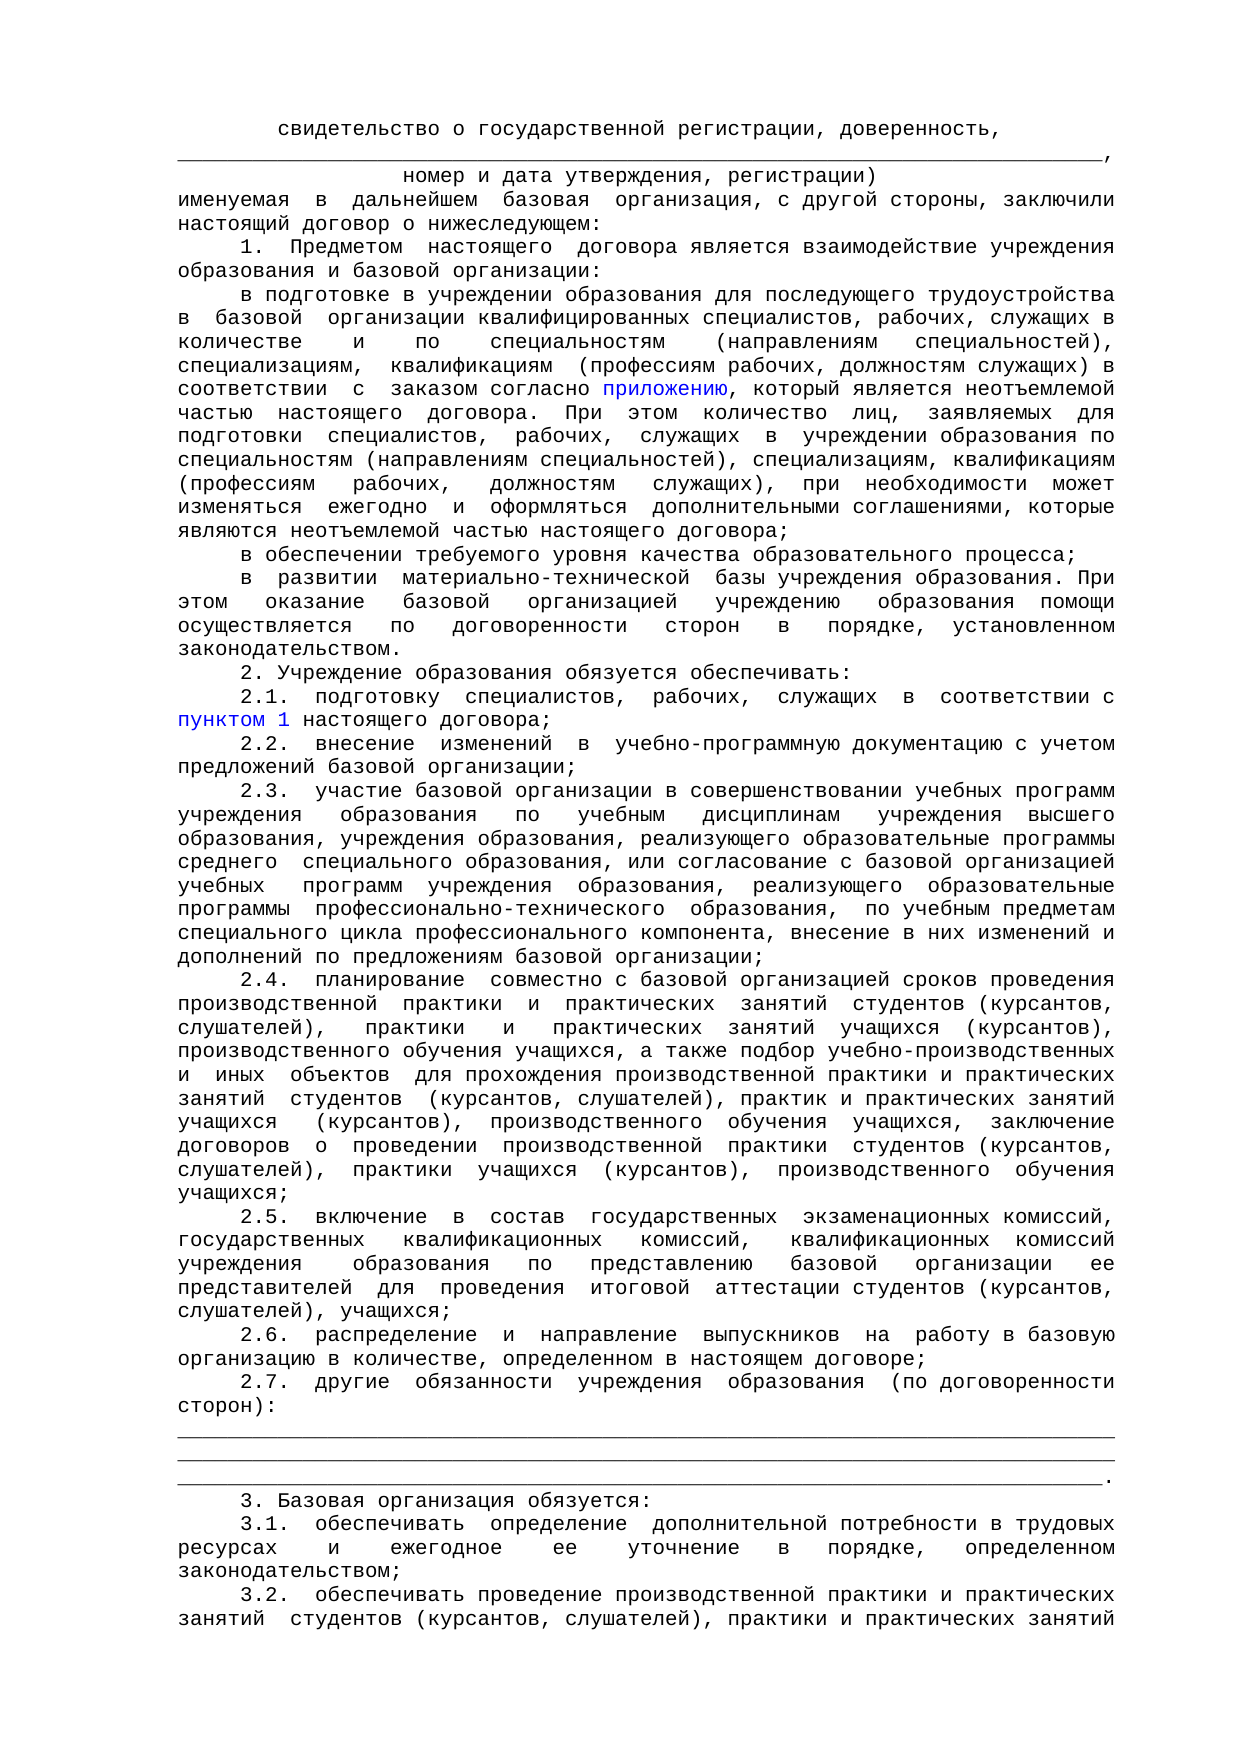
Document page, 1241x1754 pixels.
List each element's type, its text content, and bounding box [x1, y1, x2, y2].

text в базовой организации квалифицированных специалистов, рабочих, служащих в [177, 307, 1181, 331]
text являются неотъемлемой частью настоящего договора; [177, 520, 1181, 544]
text слушателей), практики и практических занятий учащихся (курсантов), [177, 1017, 1181, 1040]
text программы профессионально-технического образования, по учебным предметам [177, 898, 1181, 922]
text законодательством. [177, 638, 1181, 662]
text учреждения образования по учебным дисциплинам учреждения высшего [177, 804, 1181, 827]
text частью настоящего договора. При этом количество лиц, заявляемых для [177, 402, 1181, 426]
text учреждения образования по представлению базовой организации ее [177, 1253, 1181, 1277]
text слушателей), учащихся; [177, 1300, 1181, 1324]
text 3.1. обеспечивать определение дополнительной потребности в трудовых [177, 1513, 1181, 1537]
text и иных объектов для прохождения производственной практики и практических [177, 1064, 1181, 1088]
text специализациям, квалификациям (профессиям рабочих, должностям служащих) в [177, 354, 1181, 378]
text сторон): [177, 1395, 1181, 1419]
text в развитии материально-технической базы учреждения образования. При [177, 567, 1181, 591]
text 2.4. планирование совместно с базовой организацией сроков проведения [177, 969, 1181, 993]
text количестве и по специальностям (направлениям специальностей), [177, 331, 1181, 354]
text изменяться ежегодно и оформляться дополнительными соглашениями, которые [177, 496, 1181, 520]
text предложений базовой организации; [177, 757, 1181, 780]
text в обеспечении требуемого уровня качества образовательного процесса; [177, 544, 1181, 567]
text образования и базовой организации: [177, 260, 1181, 284]
text соответствии с заказом согласно приложению, который является неотъемлемой [177, 378, 1181, 402]
text договоров о проведении производственной практики студентов (курсантов, [177, 1135, 1181, 1158]
text занятий студентов (курсантов, слушателей), практики и практических занятий [177, 1608, 1181, 1631]
text ___________________________________________________________________________ [177, 1442, 1181, 1466]
text организацию в количестве, определенном в настоящем договоре; [177, 1348, 1181, 1371]
text 2.5. включение в состав государственных экзаменационных комиссий, [177, 1206, 1181, 1229]
text государственных квалификационных комиссий, квалификационных комиссий [177, 1229, 1181, 1253]
text 1. Предметом настоящего договора является взаимодействие учреждения [177, 236, 1181, 260]
text учащихся (курсантов), производственного обучения учащихся, заключение [177, 1111, 1181, 1135]
text осуществляется по договоренности сторон в порядке, установленном [177, 615, 1181, 638]
text дополнений по предложениям базовой организации; [177, 946, 1181, 969]
text __________________________________________________________________________. [177, 1466, 1181, 1489]
text представителей для проведения итоговой аттестации студентов (курсантов, [177, 1277, 1181, 1300]
text производственного обучения учащихся, а также подбор учебно-производственных [177, 1040, 1181, 1064]
text номер и дата утверждения, регистрации) [177, 165, 1181, 189]
text 2.6. распределение и направление выпускников на работу в базовую [177, 1324, 1181, 1348]
text __________________________________________________________________________, [177, 142, 1181, 165]
text образования, учреждения образования, реализующего образовательные программы [177, 827, 1181, 851]
text производственной практики и практических занятий студентов (курсантов, [177, 993, 1181, 1017]
text 2.2. внесение изменений в учебно-программную документацию с учетом [177, 733, 1181, 757]
text среднего специального образования, или согласование с базовой организацией [177, 851, 1181, 875]
text 2.7. другие обязанности учреждения образования (по договоренности [177, 1371, 1181, 1395]
text именуемая в дальнейшем базовая организация, с другой стороны, заключили [177, 189, 1181, 213]
text подготовки специалистов, рабочих, служащих в учреждении образования по [177, 426, 1181, 449]
text этом оказание базовой организацией учреждению образования помощи [177, 591, 1181, 615]
text настоящий договор о нижеследующем: [177, 213, 1181, 236]
text свидетельство о государственной регистрации, доверенность, [177, 118, 1181, 142]
text учебных программ учреждения образования, реализующего образовательные [177, 875, 1181, 898]
text учащихся; [177, 1182, 1181, 1206]
text законодательством; [177, 1561, 1181, 1584]
text 2.1. подготовку специалистов, рабочих, служащих в соответствии с [177, 686, 1181, 709]
text слушателей), практики учащихся (курсантов), производственного обучения [177, 1158, 1181, 1182]
text ресурсах и ежегодное ее уточнение в порядке, определенном [177, 1537, 1181, 1561]
text 3. Базовая организация обязуется: [177, 1489, 1181, 1513]
text специального цикла профессионального компонента, внесение в них изменений и [177, 922, 1181, 946]
text 3.2. обеспечивать проведение производственной практики и практических [177, 1584, 1181, 1608]
text 2.3. участие базовой организации в совершенствовании учебных программ [177, 780, 1181, 804]
text пунктом 1 настоящего договора; [177, 709, 1181, 733]
text (профессиям рабочих, должностям служащих), при необходимости может [177, 473, 1181, 496]
text в подготовке в учреждении образования для последующего трудоустройства [177, 284, 1181, 307]
text занятий студентов (курсантов, слушателей), практик и практических занятий [177, 1088, 1181, 1111]
text специальностям (направлениям специальностей), специализациям, квалификациям [177, 449, 1181, 473]
text 2. Учреждение образования обязуется обеспечивать: [177, 662, 1181, 686]
text ___________________________________________________________________________ [177, 1419, 1181, 1442]
